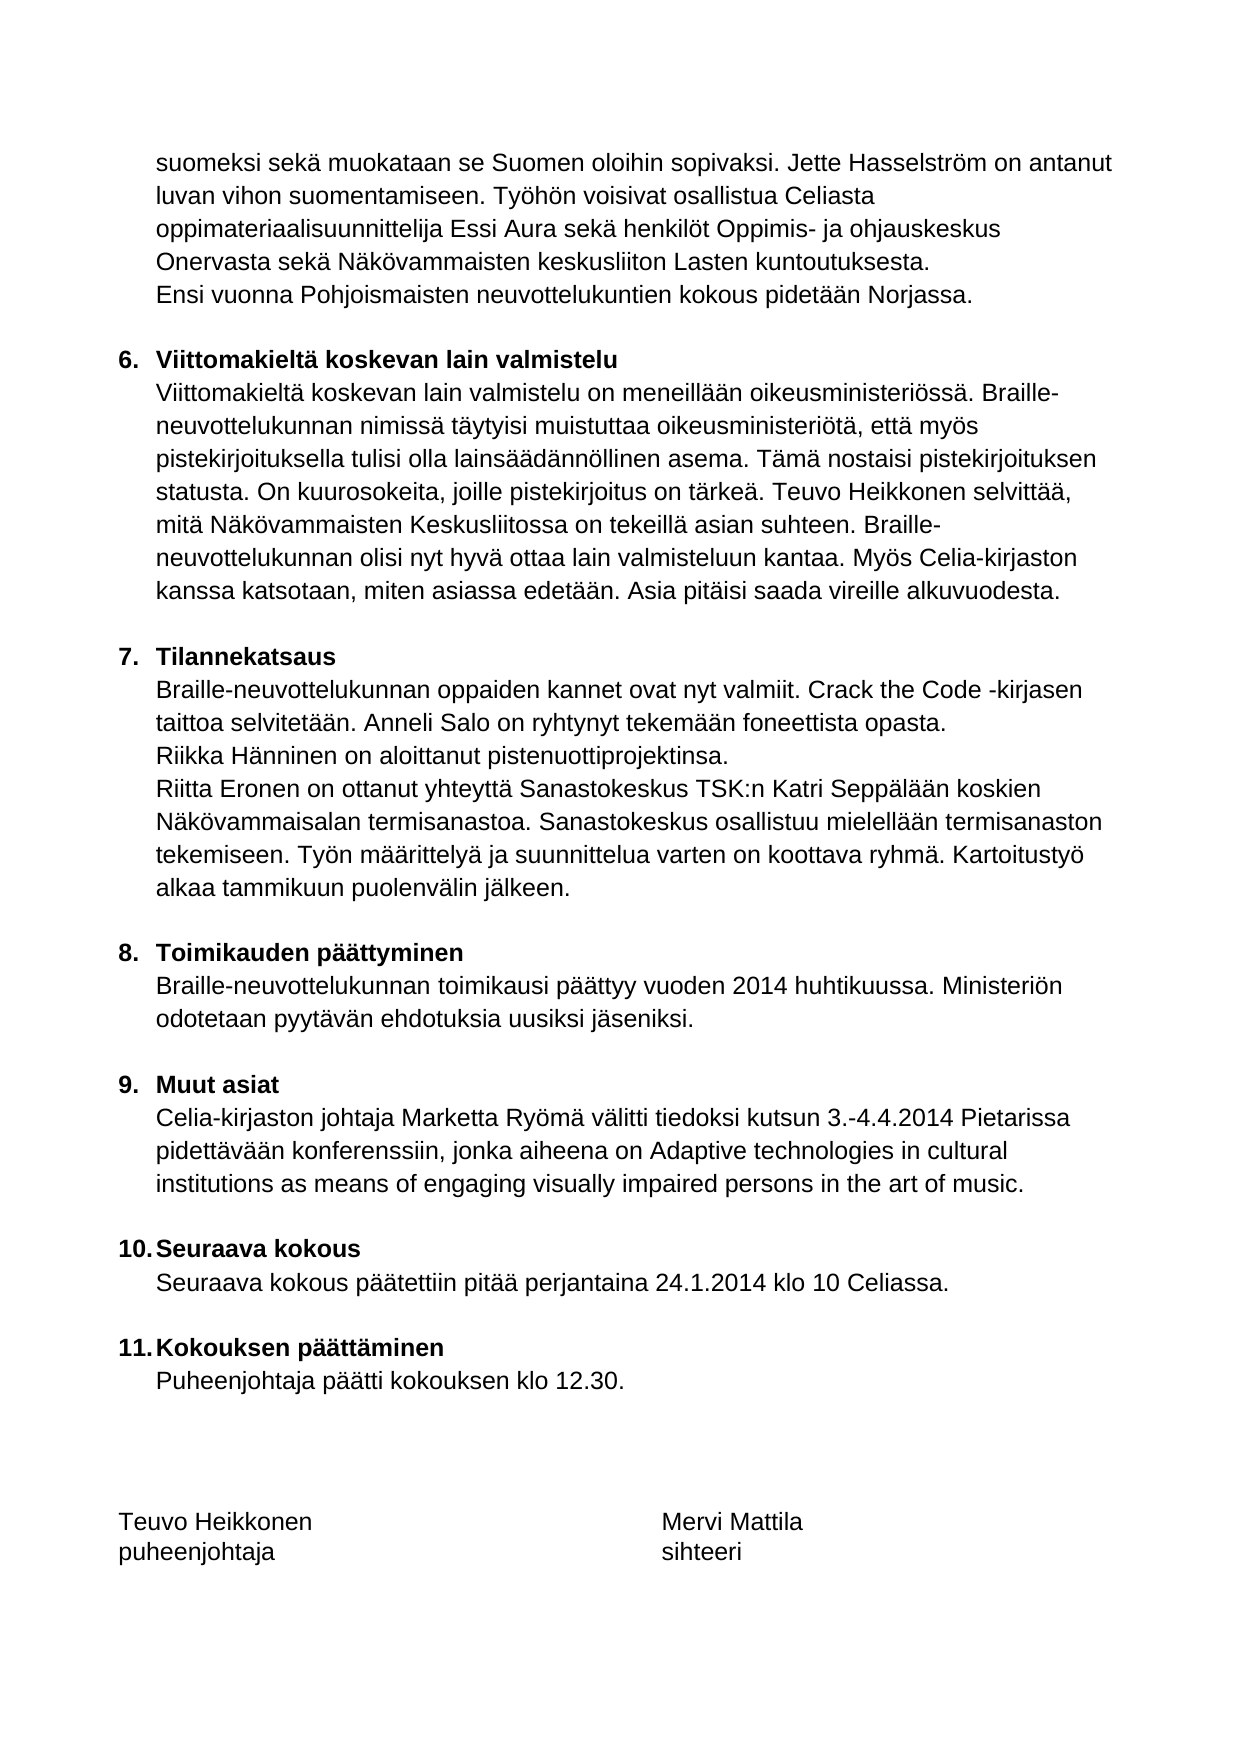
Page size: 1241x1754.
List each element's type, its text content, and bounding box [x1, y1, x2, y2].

list Tilannekatsaus Braille-neuvottelukunnan oppaiden kannet ovat nyt valmiit. Crack the Code -kirjasen taittoa selvitetään. Anneli Salo on ryhtynyt tekemään foneettista opasta. Riikka Hänninen on aloittanut pistenuottiprojektinsa. Riitta Eronen on ottanut yhteyttä Sanastokeskus TSK:n Katri Seppälään koskien Näkövammaisalan termisanastoa. Sanastokeskus osallistuu mielellään termisanaston tekemiseen. Työn määrittelyä ja suunnittelua varten on koottava ryhmä. Kartoitustyö alkaa tammikuun puolenvälin jälkeen. [118, 642, 1122, 934]
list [118, 148, 1122, 341]
list Toimikauden päättyminen Braille-neuvottelukunnan toimikausi päättyy vuoden 2014 huhtikuussa. Ministeriön odotetaan pyytävän ehdotuksia uusiksi jäseniksi. [118, 938, 1122, 1033]
list Muut asiat Celia-kirjaston johtaja Marketta Ryömä välitti tiedoksi kutsun 3.-4.4.2014 Pietarissa pidettävään konferenssiin, jonka aiheena on Adaptive technologies in cultural institutions as means of engaging visually impaired persons in the art of music. [118, 1070, 1122, 1230]
list Viittomakieltä koskevan lain valmistelu Viittomakieltä koskevan lain valmistelu on meneillään oikeusministeriössä. Braille-neuvottelukunnan nimissä täytyisi muistuttaa oikeusministeriötä, että myös pistekirjoituksella tulisi olla lainsäädännöllinen asema. Tämä nostaisi pistekirjoituksen statusta. On kuurosokeita, joille pistekirjoitus on tärkeä. Teuvo Heikkonen selvittää, mitä Näkövammaisten Keskusliitossa on tekeillä asian suhteen. Braille-neuvottelukunnan olisi nyt hyvä ottaa lain valmisteluun kantaa. Myös Celia-kirjaston kanssa katsotaan, miten asiassa edetään. Asia pitäisi saada vireille alkuvuodesta. [118, 345, 1122, 605]
list Seuraava kokous Seuraava kokous päätettiin pitää perjantaina 24.1.2014 klo 10 Celiassa. [118, 1234, 1122, 1328]
list Kokouksen päättäminen Puheenjohtaja päätti kokouksen klo 12.30. [118, 1333, 1122, 1394]
text Teuvo Heikkonen Mervi Mattila puheenjohtaja sihteeri [118, 1419, 1122, 1567]
